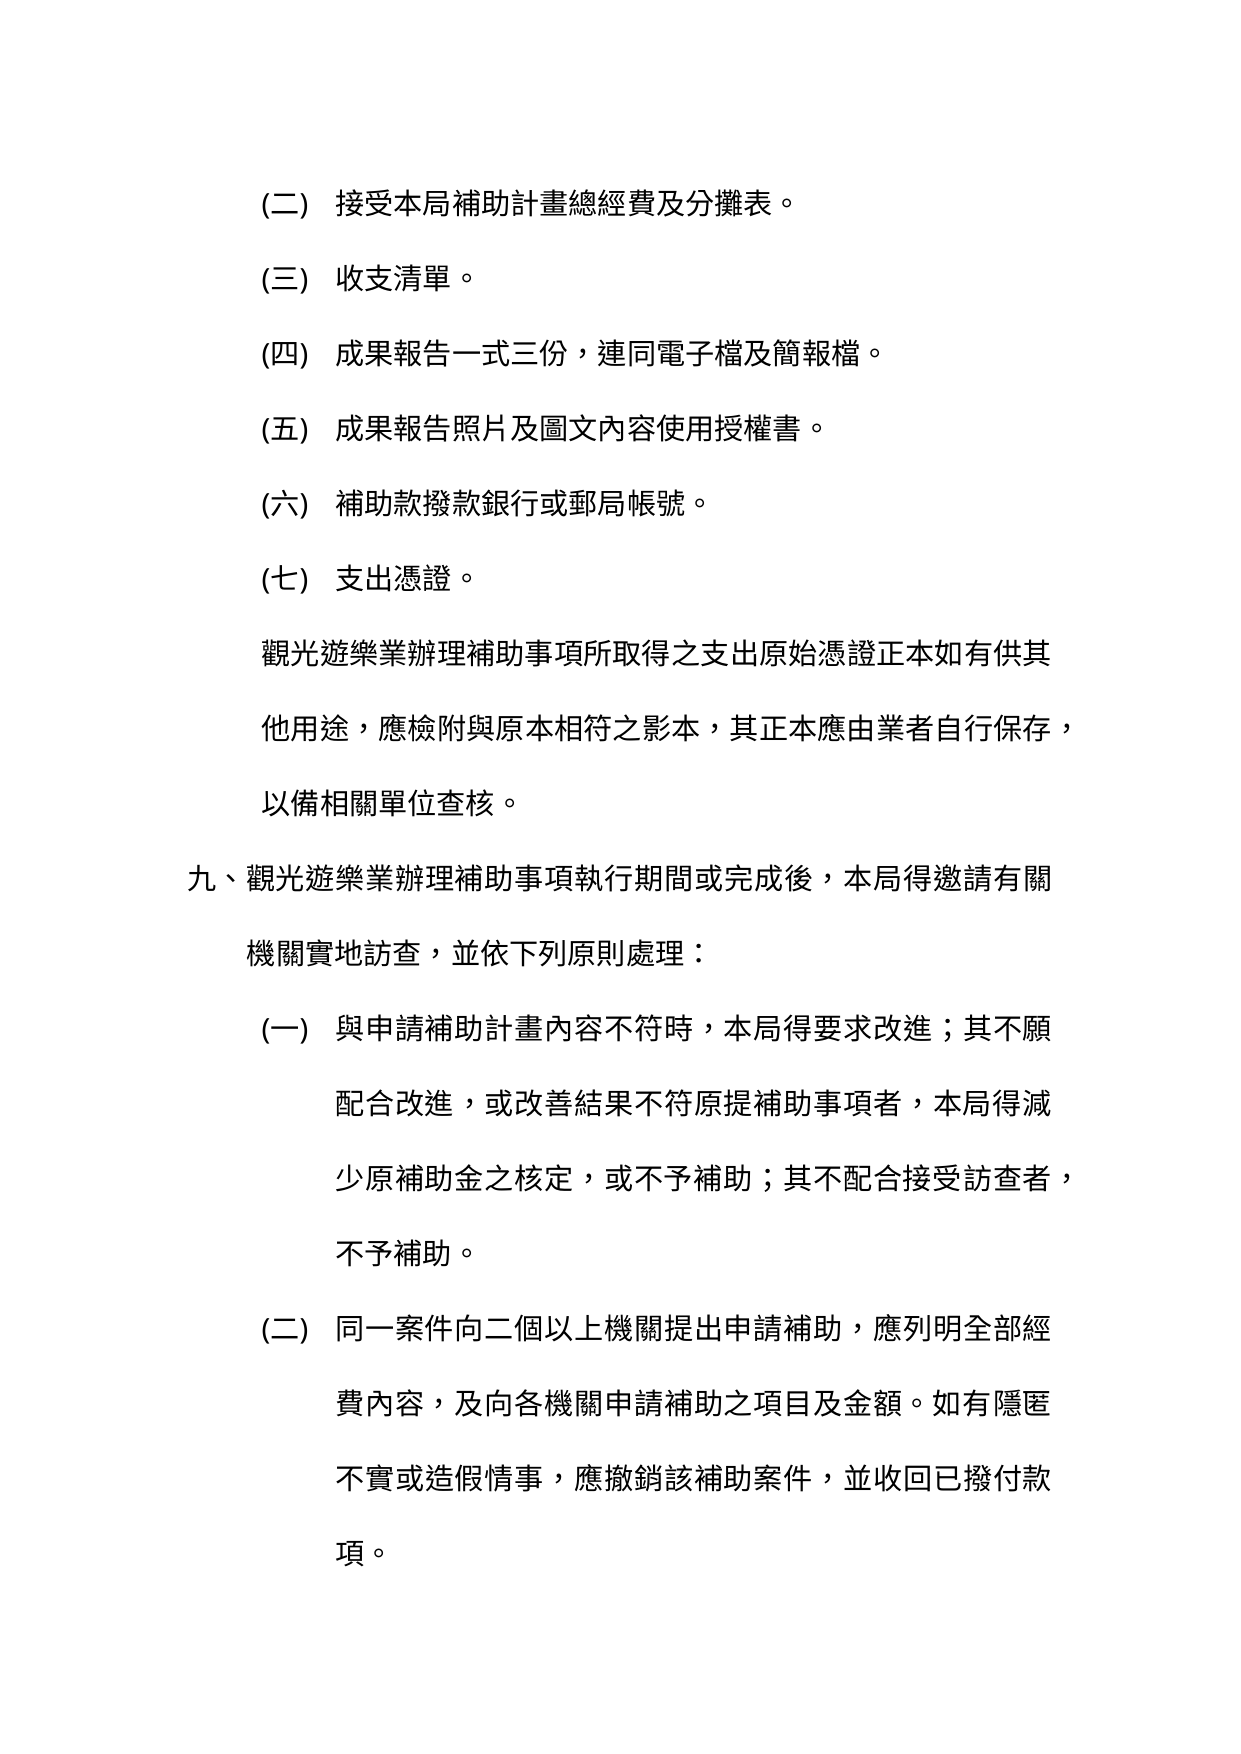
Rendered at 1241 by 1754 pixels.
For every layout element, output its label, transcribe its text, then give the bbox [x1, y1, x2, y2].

list 支出憑證。 [261, 539, 1053, 614]
list 觀光遊樂業辦理補助事項執行期間或完成後，本局得邀請有關機關實地訪查，並依下列原則處理： [187, 839, 1053, 989]
list 成果報告照片及圖文內容使用授權書。 [261, 389, 1053, 464]
list 收支清單。 [261, 239, 1053, 314]
list 補助款撥款銀行或郵局帳號。 [261, 464, 1053, 539]
list 同一案件向二個以上機關提出申請補助，應列明全部經費內容，及向各機關申請補助之項目及金額。如有隱匿不實或造假情事，應撤銷該補助案件，並收回已撥付款項。 [261, 1289, 1053, 1589]
list 接受本局補助計畫總經費及分攤表。 [261, 164, 1053, 239]
text 觀光遊樂業辦理補助事項所取得之支出原始憑證正本如有供其他用途，應檢附與原本相符之影本，其正本應由業者自行保存，以備相關單位查核。 [261, 614, 1053, 839]
list 與申請補助計畫內容不符時，本局得要求改進；其不願配合改進，或改善結果不符原提補助事項者，本局得減少原補助金之核定，或不予補助；其不配合接受訪查者，不予補助。 [261, 989, 1053, 1289]
list 成果報告一式三份，連同電子檔及簡報檔。 [261, 314, 1053, 389]
